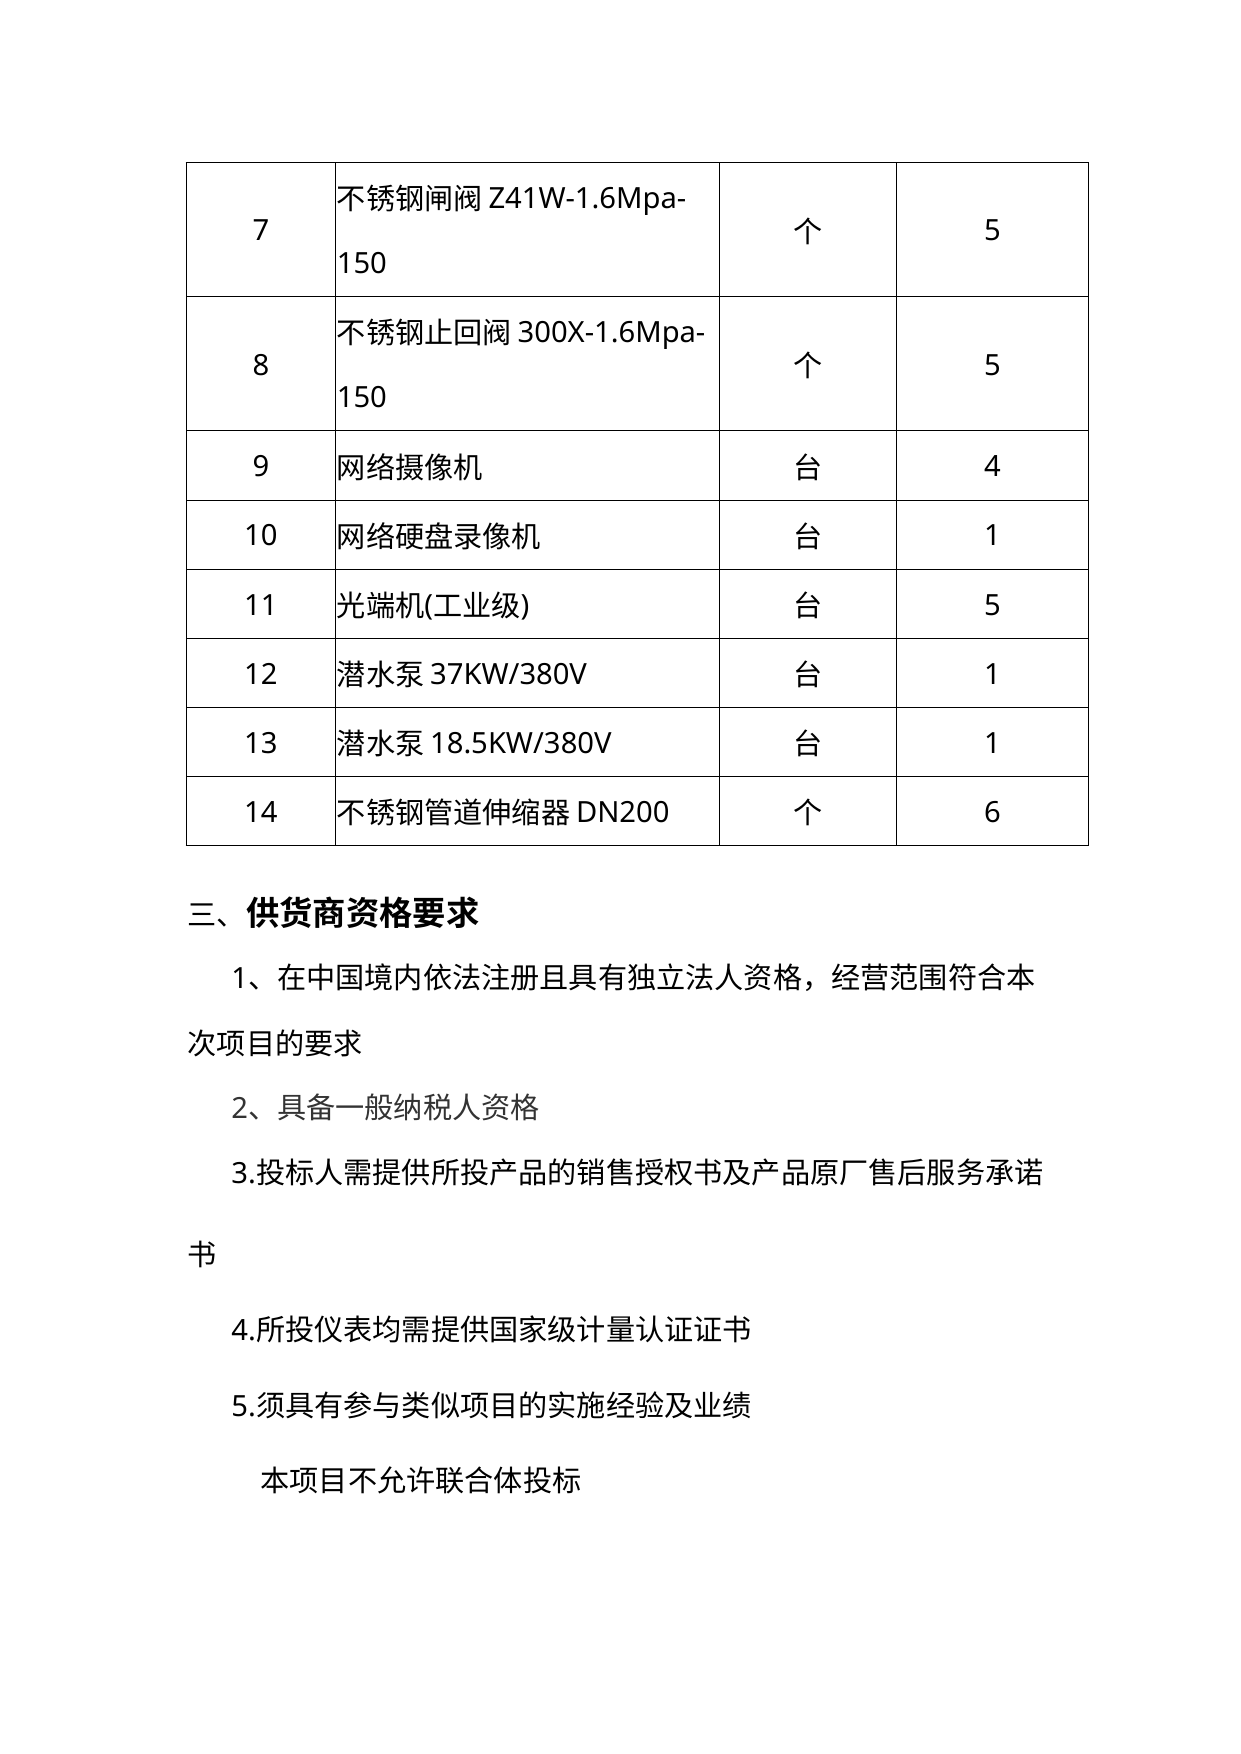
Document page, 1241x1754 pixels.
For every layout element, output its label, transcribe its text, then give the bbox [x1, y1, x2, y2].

text 三、供货商资格要求 [187, 879, 1053, 944]
text 1、在中国境内依法注册且具有独立法人资格，经营范围符合本次项目的要求 [187, 944, 1053, 1074]
table_cell 个 [720, 777, 896, 845]
text 3.投标人需提供所投产品的销售授权书及产品原厂售后服务承诺书 [187, 1139, 1053, 1285]
table_cell 9 [187, 431, 335, 499]
text 2、具备一般纳税人资格 [187, 1074, 1053, 1139]
table_cell 光端机(工业级) [336, 570, 719, 638]
table_cell 1 [897, 501, 1088, 569]
table_cell 潜水泵18.5KW/380V [336, 708, 719, 776]
table_cell 不锈钢管道伸缩器DN200 [336, 777, 719, 845]
table_cell 台 [720, 501, 896, 569]
table_cell 1 [897, 639, 1088, 707]
table_cell 7 [187, 163, 335, 296]
table_cell 8 [187, 297, 335, 430]
table_cell 6 [897, 777, 1088, 845]
table_cell 个 [720, 163, 896, 296]
text 本项目不允许联合体投标 [187, 1447, 1053, 1512]
table_cell 14 [187, 777, 335, 845]
table_cell 11 [187, 570, 335, 638]
table_cell 5 [897, 297, 1088, 430]
table_cell 网络硬盘录像机 [336, 501, 719, 569]
table_cell 1 [897, 708, 1088, 776]
table_cell 13 [187, 708, 335, 776]
table_cell 网络摄像机 [336, 431, 719, 499]
table_cell 12 [187, 639, 335, 707]
table_cell 台 [720, 570, 896, 638]
table_cell 个 [720, 297, 896, 430]
table_cell 不锈钢止回阀300X-1.6Mpa-150 [336, 297, 719, 430]
table_cell 不锈钢闸阀Z41W-1.6Mpa-150 [336, 163, 719, 296]
table_cell 潜水泵37KW/380V [336, 639, 719, 707]
table_cell 4 [897, 431, 1088, 499]
text 4.所投仪表均需提供国家级计量认证证书 [187, 1296, 1053, 1361]
table_cell 台 [720, 431, 896, 499]
table_cell 台 [720, 708, 896, 776]
text 5.须具有参与类似项目的实施经验及业绩 [187, 1371, 1053, 1436]
table_cell 5 [897, 570, 1088, 638]
table_cell 台 [720, 639, 896, 707]
table_cell 5 [897, 163, 1088, 296]
table_cell 10 [187, 501, 335, 569]
